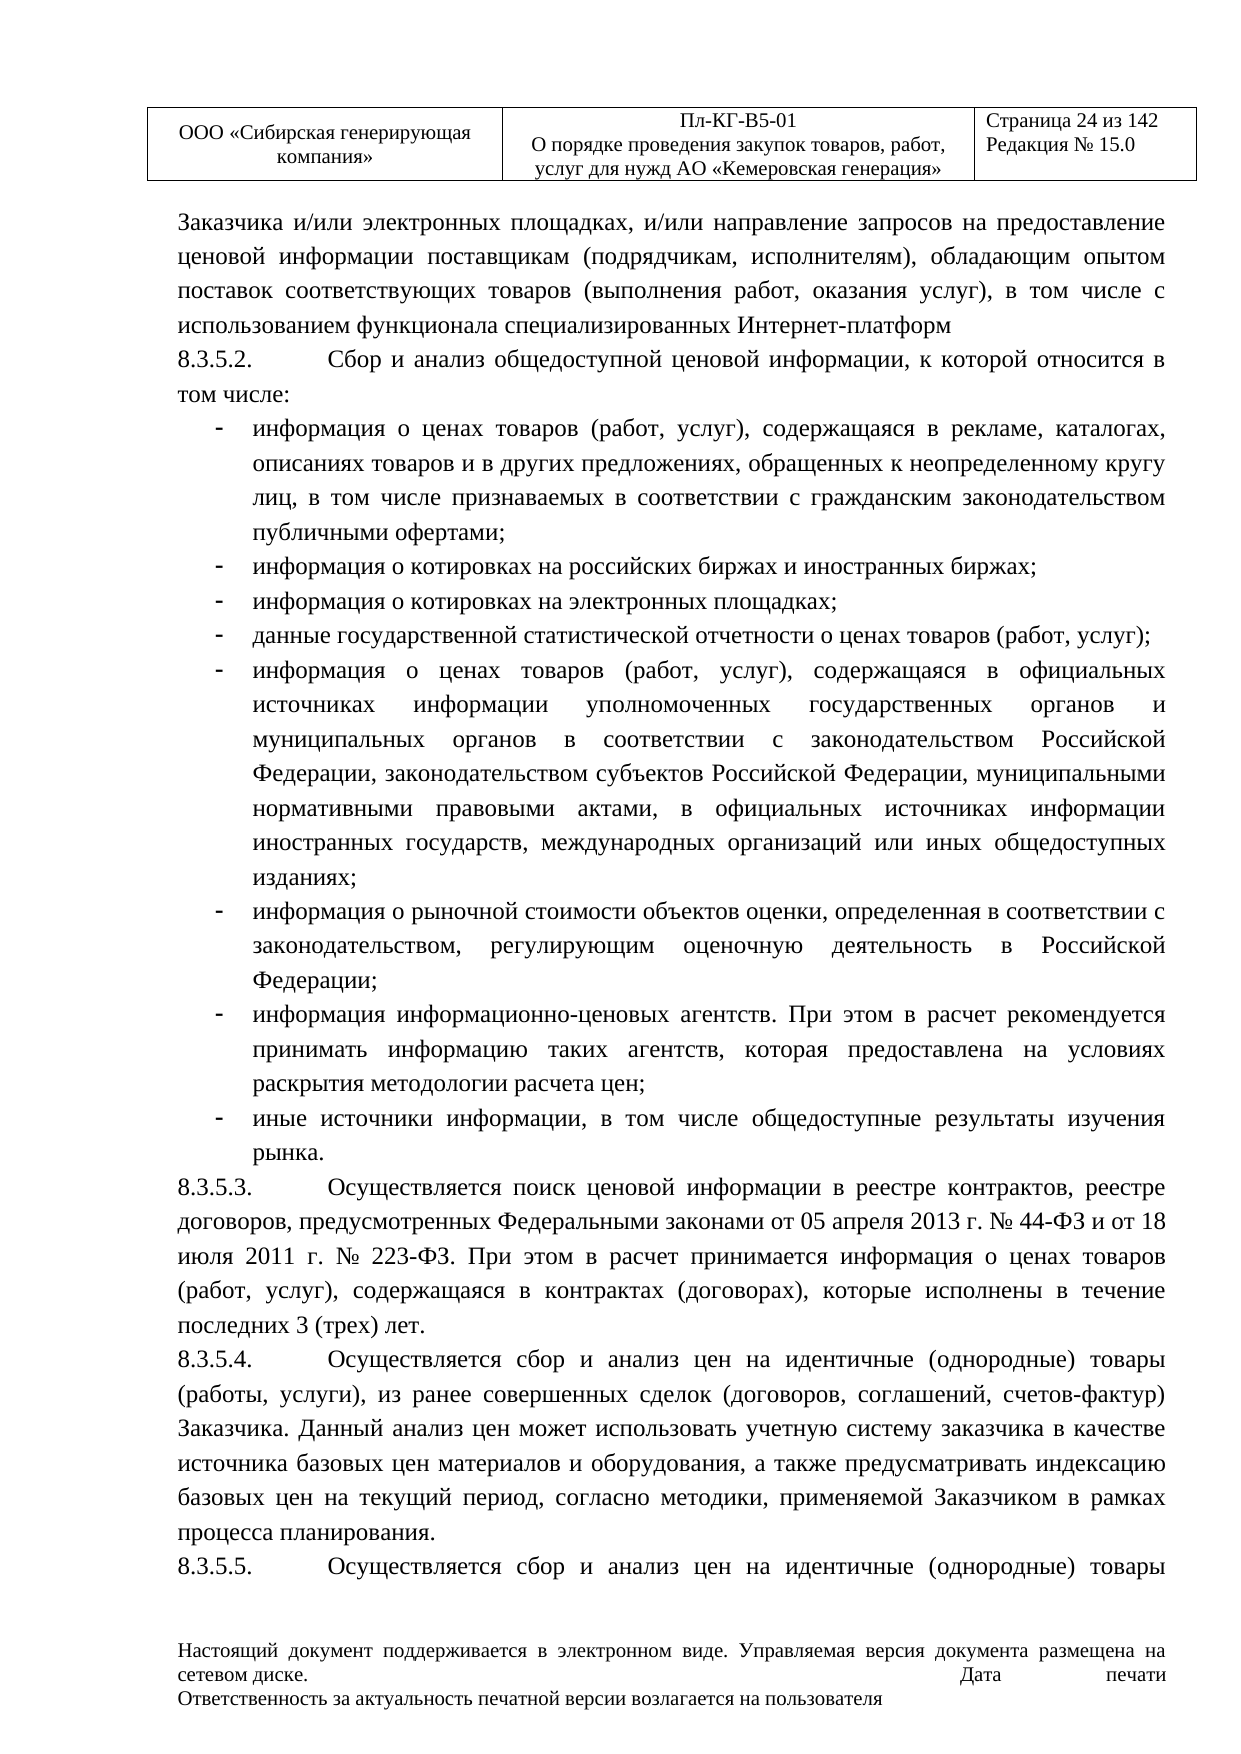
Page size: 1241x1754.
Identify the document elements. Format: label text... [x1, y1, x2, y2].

list Осуществляется сбор и анализ цен на идентичные (однородные) товары (работы, услуги), из ранее совершенных сделок (договоров, соглашений, счетов-фактур) Заказчика. Данный анализ цен может использовать учетную систему заказчика в качестве источника базовых цен материалов и оборудования, а также предусматривать индексацию базовых цен на текущий период, согласно методики, применяемой Заказчиком в рамках процесса планирования. [177, 1344, 1166, 1546]
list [177, 207, 1166, 339]
list информация о рыночной стоимости объектов оценки, определенная в соответствии с законодательством, регулирующим оценочную деятельность в Российской Федерации; [215, 896, 1166, 994]
list информация информационно-ценовых агентств. При этом в расчет рекомендуется принимать информацию таких агентств, которая предоставлена на условиях раскрытия методологии расчета цен; [215, 999, 1166, 1097]
list информация о котировках на электронных площадках; [215, 586, 1166, 614]
list Сбор и анализ общедоступной ценовой информации, к которой относится в том числе: [177, 344, 1166, 408]
list информация о ценах товаров (работ, услуг), содержащаяся в официальных источниках информации уполномоченных государственных органов и муниципальных органов в соответствии с законодательством Российской Федерации, законодательством субъектов Российской Федерации, муниципальными нормативными правовыми актами, в официальных источниках информации иностранных государств, международных организаций или иных общедоступных изданиях; [215, 655, 1166, 890]
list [177, 1551, 1166, 1580]
list информация о котировках на российских биржах и иностранных биржах; [215, 551, 1166, 580]
list Осуществляется поиск ценовой информации в реестре контрактов, реестре договоров, предусмотренных Федеральными законами от 05 апреля 2013 г. № 44-ФЗ и от 18 июля 2011 г. № 223-ФЗ. При этом в расчет принимается информация о ценах товаров (работ, услуг), содержащаяся в контрактах (договорах), которые исполнены в течение последних 3 (трех) лет. [177, 1172, 1166, 1339]
list иные источники информации, в том числе общедоступные результаты изучения рынка. [215, 1103, 1166, 1166]
list информация о ценах товаров (работ, услуг), содержащаяся в рекламе, каталогах, описаниях товаров и в других предложениях, обращенных к неопределенному кругу лиц, в том числе признаваемых в соответствии с гражданским законодательством публичными офертами; [215, 413, 1166, 546]
list данные государственной статистической отчетности о ценах товаров (работ, услуг); [215, 620, 1166, 649]
